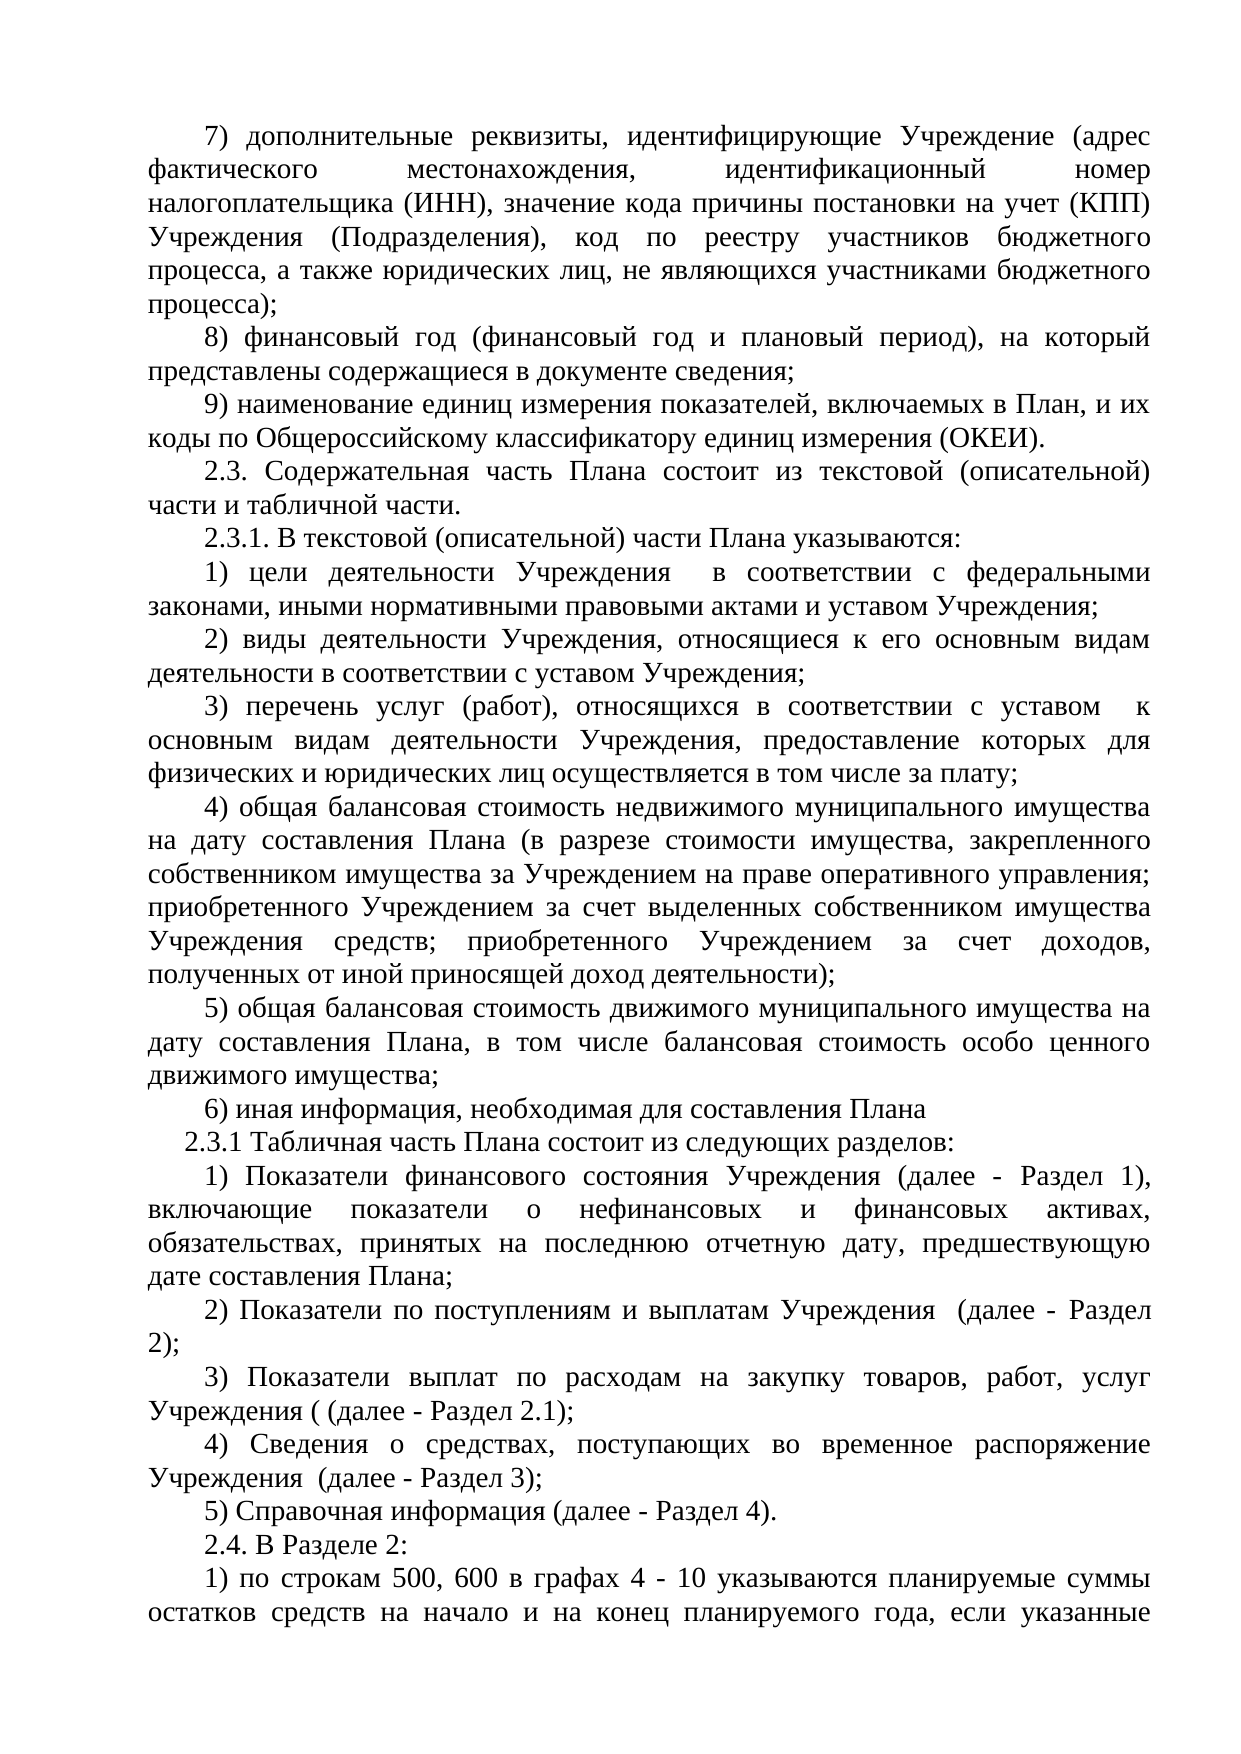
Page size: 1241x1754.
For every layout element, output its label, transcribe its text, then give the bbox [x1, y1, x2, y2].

text 4) общая балансовая стоимость недвижимого муниципального имущества на дату составления Плана (в разрезе стоимости имущества, закрепленного собственником имущества за Учреждением на праве оперативного управления; приобретенного Учреждением за счет выделенных собственником имущества Учреждения средств; приобретенного Учреждением за счет доходов, полученных от иной приносящей доход деятельности); [148, 789, 1152, 990]
text 2) Показатели по поступлениям и выплатам Учреждения (далее - Раздел 2); [148, 1292, 1152, 1359]
text 2.3.1. В текстовой (описательной) части Плана указываются: [148, 521, 1152, 554]
text 2) виды деятельности Учреждения, относящиеся к его основным видам деятельности в соответствии с уставом Учреждения; [148, 621, 1152, 688]
text 2.3.1 Табличная часть Плана состоит из следующих разделов: [148, 1124, 1152, 1158]
text 1) Показатели финансового состояния Учреждения (далее - Раздел 1), включающие показатели о нефинансовых и финансовых активах, обязательствах, принятых на последнюю отчетную дату, предшествующую дате составления Плана; [148, 1158, 1152, 1292]
text 1) цели деятельности Учреждения в соответствии с федеральными законами, иными нормативными правовыми актами и уставом Учреждения; [148, 554, 1152, 621]
text 4) Сведения о средствах, поступающих во временное распоряжение Учреждения (далее - Раздел 3); [148, 1426, 1152, 1493]
text 6) иная информация, необходимая для составления Плана [148, 1091, 1152, 1124]
text 2.3. Содержательная часть Плана состоит из текстовой (описательной) части и табличной части. [148, 453, 1152, 521]
text 3) Показатели выплат по расходам на закупку товаров, работ, услуг Учреждения ( (далее - Раздел 2.1); [148, 1359, 1152, 1426]
text 5) общая балансовая стоимость движимого муниципального имущества на дату составления Плана, в том числе балансовая стоимость особо ценного движимого имущества; [148, 990, 1152, 1091]
text 7) дополнительные реквизиты, идентифицирующие Учреждение (адрес фактического местонахождения, идентификационный номер налогоплательщика (ИНН), значение кода причины постановки на учет (КПП) Учреждения (Подразделения), код по реестру участников бюджетного процесса, а также юридических лиц, не являющихся участниками бюджетного процесса); [148, 118, 1152, 319]
text 3) перечень услуг (работ), относящихся в соответствии с уставом к основным видам деятельности Учреждения, предоставление которых для физических и юридических лиц осуществляется в том числе за плату; [148, 688, 1152, 789]
text 8) финансовый год (финансовый год и плановый период), на который представлены содержащиеся в документе сведения; [148, 319, 1152, 386]
text 5) Справочная информация (далее - Раздел 4). [148, 1493, 1152, 1527]
text 9) наименование единиц измерения показателей, включаемых в План, и их коды по Общероссийскому классификатору единиц измерения (ОКЕИ). [148, 386, 1152, 453]
text 2.4. В Разделе 2: [148, 1527, 1152, 1560]
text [148, 1560, 1152, 1627]
